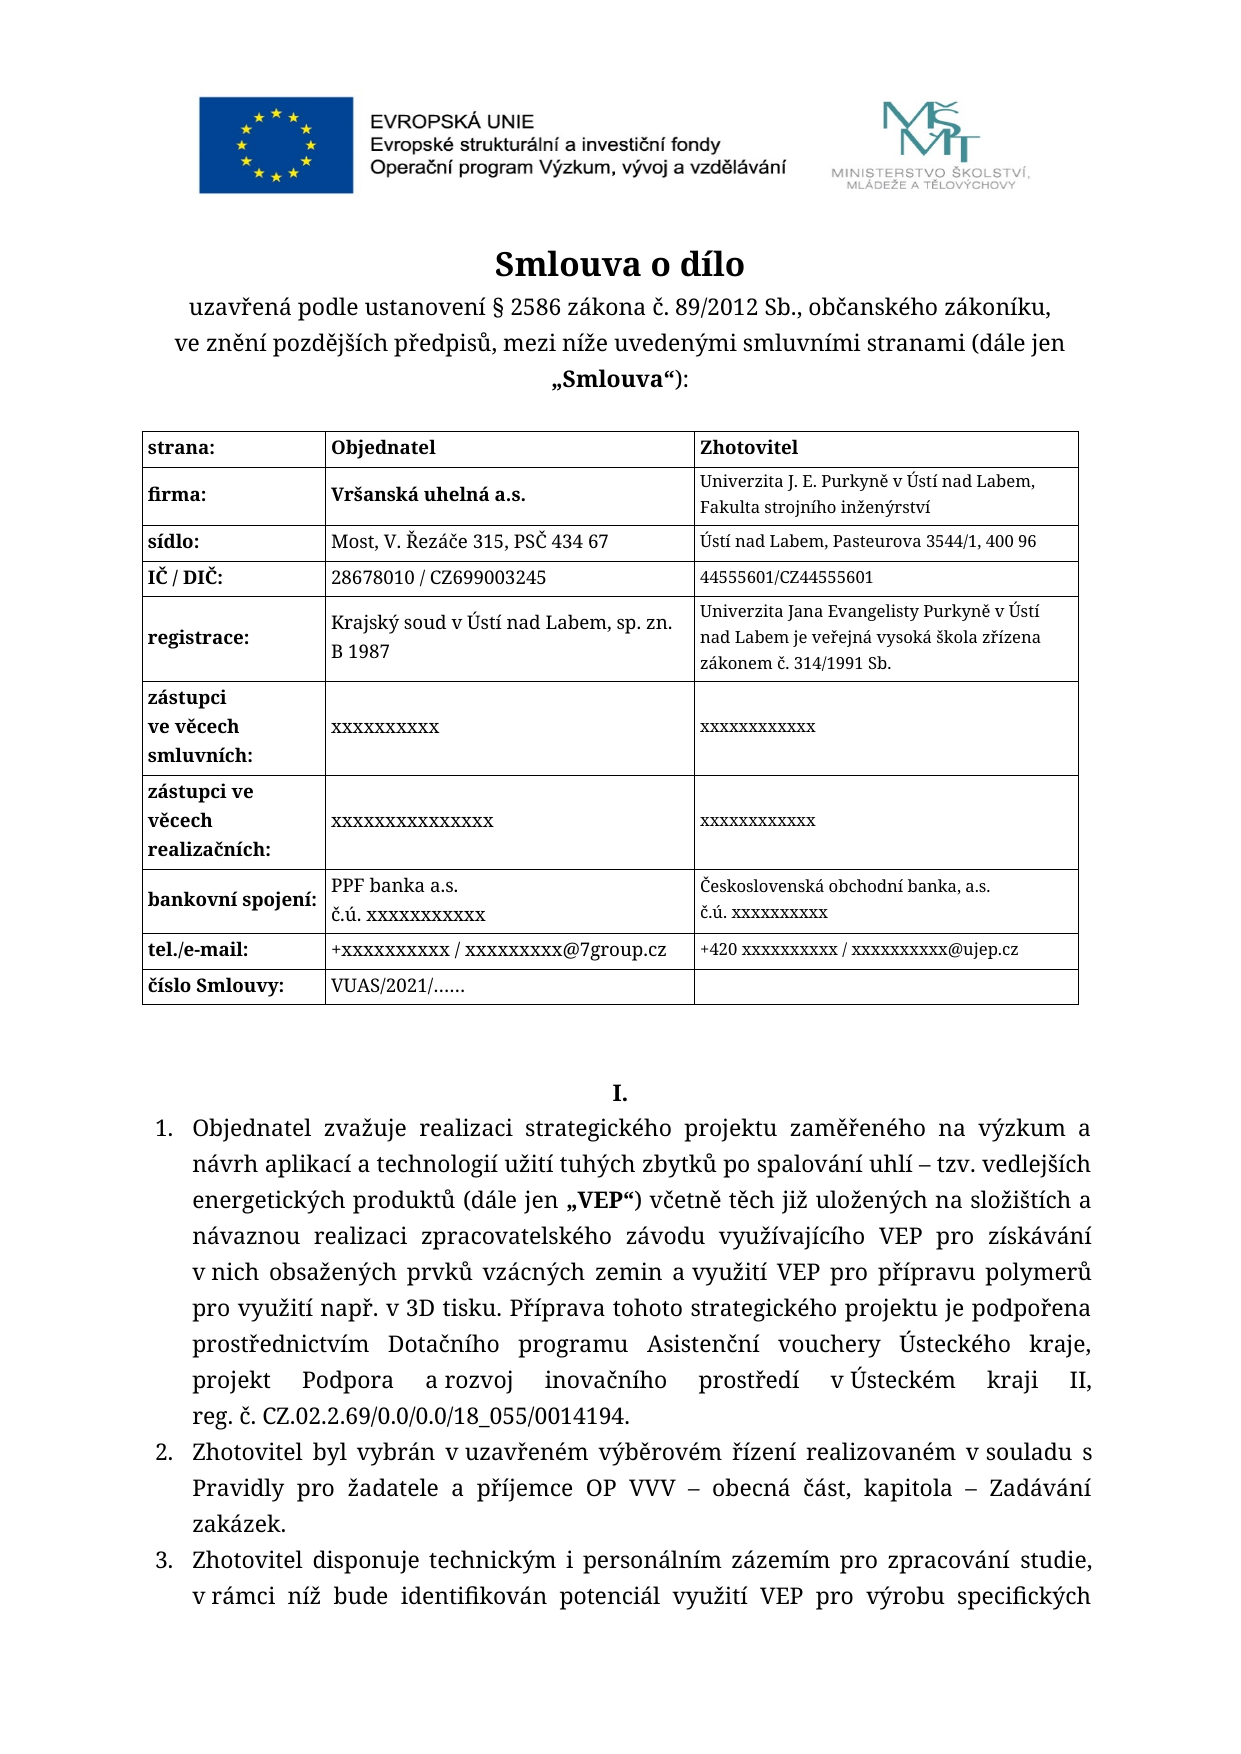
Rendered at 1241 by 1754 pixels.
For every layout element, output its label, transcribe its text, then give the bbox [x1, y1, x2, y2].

list I. [148, 1076, 1092, 1108]
table_cell xxxxxxxxxxxx [695, 776, 1078, 868]
table_cell Univerzita J. E. Purkyně v Ústí nad Labem, Fakulta strojního inženýrství [695, 468, 1078, 525]
table_cell Československá obchodní banka, a.s. č.ú. xxxxxxxxxx [695, 870, 1078, 933]
table_cell registrace: [143, 597, 325, 681]
table_cell Krajský soud v Ústí nad Labem, sp. zn. B 1987 [326, 597, 694, 681]
table_cell zástupci ve věcech realizačních: [143, 776, 325, 868]
table_cell xxxxxxxxxxxxxxx [326, 776, 694, 868]
text Smlouva o dílo uzavřená podle ustanovení § 2586 zákona č. 89/2012 Sb., občanského zákoníku, [148, 241, 1092, 322]
table_cell VUAS/2021/…… [326, 970, 694, 1004]
table_cell Ústí nad Labem, Pasteurova 3544/1, 400 96 [695, 526, 1078, 561]
list Zhotovitel byl vybrán v uzavřeném výběrovém řízení realizovaném v souladu s Pravidly pro žadatele a příjemce OP VVV – obecná část, kapitola – Zadávání zakázek. [155, 1436, 1092, 1539]
table_cell Univerzita Jana Evangelisty Purkyně v Ústí nad Labem je veřejná vysoká škola zřízena zákonem č. 314/1991 Sb. [695, 597, 1078, 681]
table_header Objednatel [326, 432, 694, 466]
table_cell sídlo: [143, 526, 325, 561]
table_cell xxxxxxxxxx [326, 682, 694, 774]
table_header Zhotovitel [695, 432, 1078, 466]
table_cell číslo Smlouvy: [143, 970, 325, 1004]
table_cell xxxxxxxxxxxx [695, 682, 1078, 774]
table_cell bankovní spojení: [143, 870, 325, 933]
picture [147, 50, 1081, 241]
table_cell tel./e-mail: [143, 934, 325, 969]
table_cell [695, 970, 1078, 1004]
table_cell 28678010 / CZ699003245 [326, 562, 694, 596]
text ve znění pozdějších předpisů, mezi níže uvedenými smluvními stranami (dále jen „Smlouva“): [148, 327, 1092, 394]
table_cell PPF banka a.s. č.ú. xxxxxxxxxxx [326, 870, 694, 933]
list Objednatel zvažuje realizaci strategického projektu zaměřeného na výzkum a návrh aplikací a technologií užití tuhých zbytků po spalování uhlí – tzv. vedlejších energetických produktů (dále jen „VEP“) včetně těch již uložených na složištích a návaznou realizaci zpracovatelského závodu využívajícího VEP pro získávání v nich obsažených prvků vzácných zemin a využití VEP pro přípravu polymerů pro využití např. v 3D tisku. Příprava tohoto strategického projektu je podpořena prostřednictvím Dotačního programu Asistenční vouchery Ústeckého kraje, projekt Podpora a rozvoj inovačního prostředí v Ústeckém kraji II, reg. č. CZ.02.2.69/0.0/0.0/18_055/0014194. [155, 1112, 1092, 1431]
table_cell firma: [143, 468, 325, 525]
table_cell IČ / DIČ: [143, 562, 325, 596]
table_header strana: [143, 432, 325, 466]
table_cell zástupci ve věcech smluvních: [143, 682, 325, 774]
table_cell 44555601/CZ44555601 [695, 562, 1078, 596]
table_cell +xxxxxxxxxx / xxxxxxxxx@7group.cz [326, 934, 694, 969]
table_cell Most, V. Řezáče 315, PSČ 434 67 [326, 526, 694, 561]
table_cell Vršanská uhelná a.s. [326, 468, 694, 525]
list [155, 1544, 1092, 1611]
table_cell +420 xxxxxxxxxx / xxxxxxxxxx@ujep.cz [695, 934, 1078, 969]
